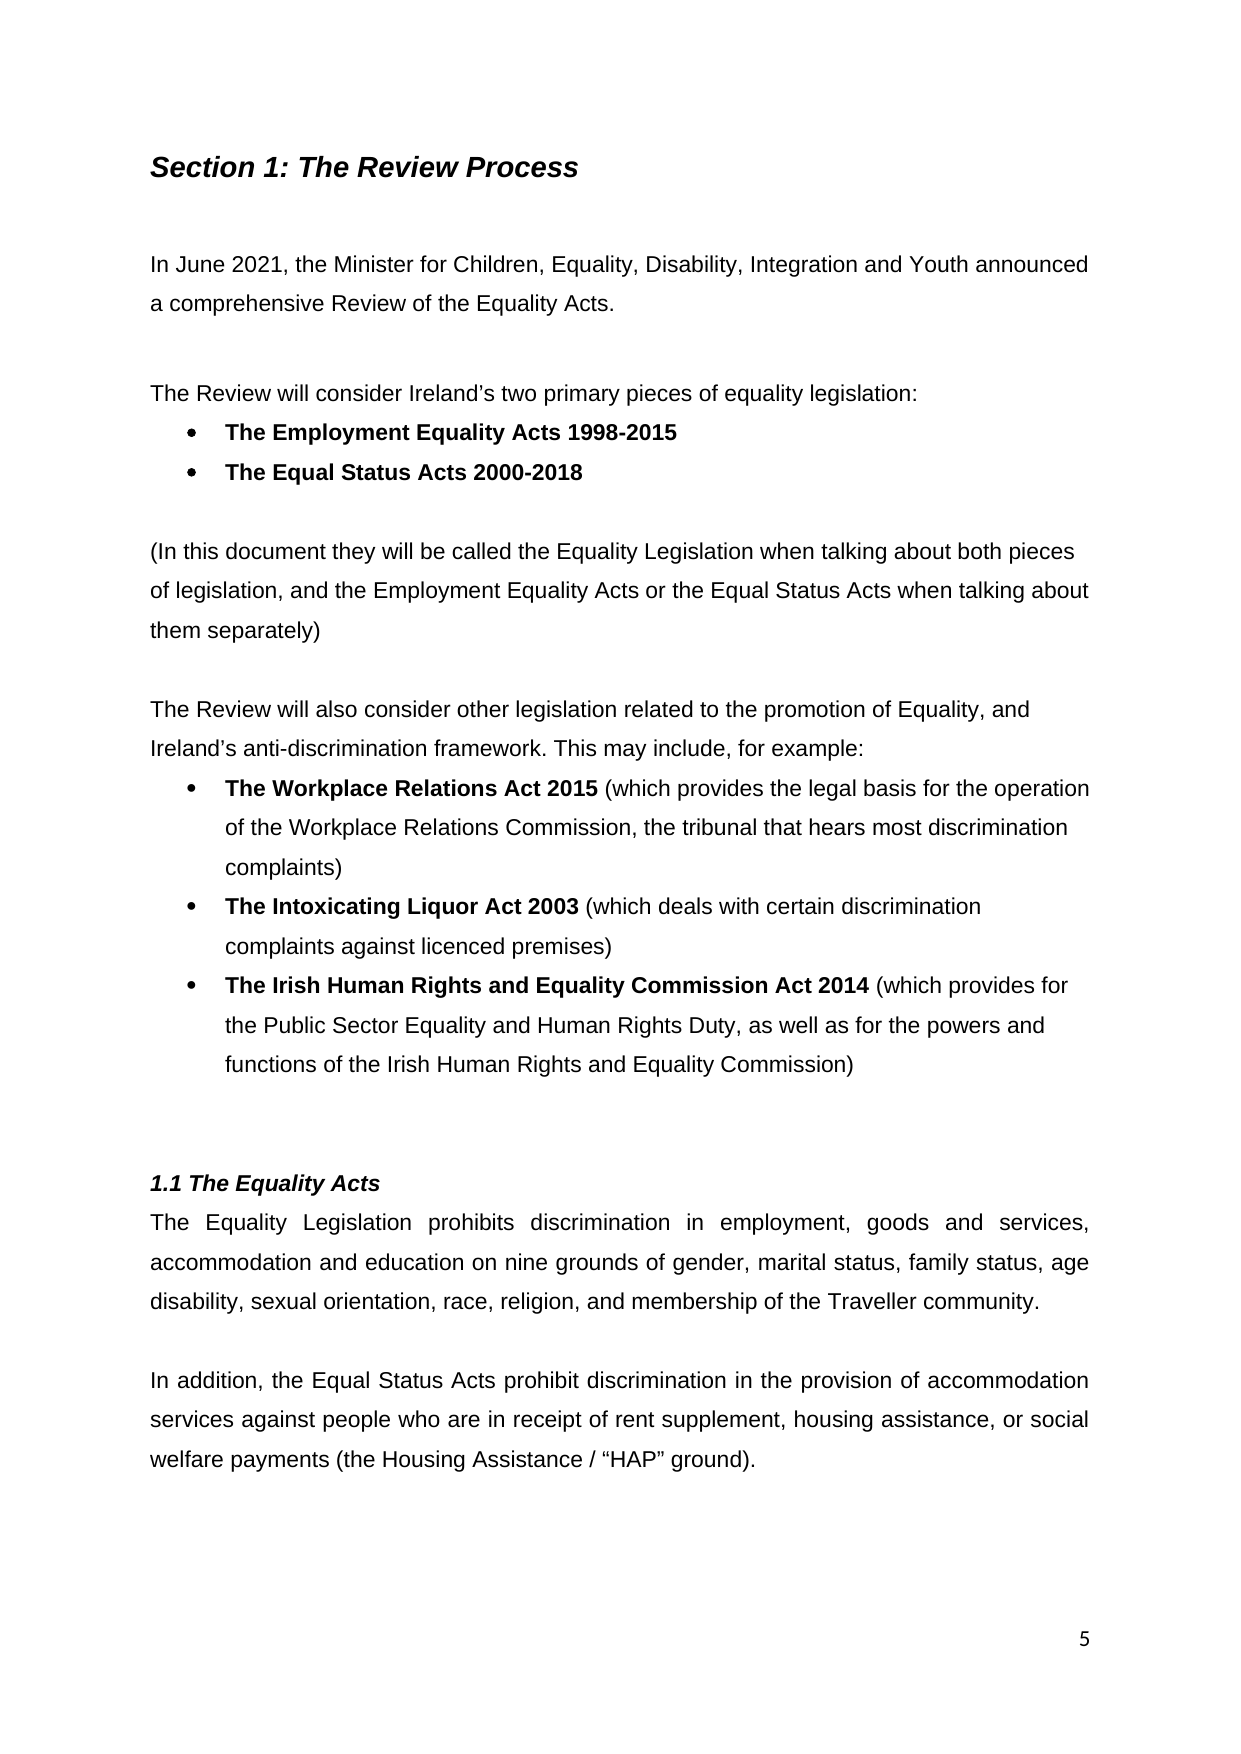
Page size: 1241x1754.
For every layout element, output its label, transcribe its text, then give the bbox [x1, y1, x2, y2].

text Section 1: The Review Process [150, 150, 1090, 183]
list The Intoxicating Liquor Act 2003 (which deals with certain discrimination complaints against licenced premises) [187, 893, 1090, 959]
list The Workplace Relations Act 2015 (which provides the legal basis for the operation of the Workplace Relations Commission, the tribunal that hears most discrimination complaints) [187, 775, 1090, 880]
text The Review will also consider other legislation related to the promotion of Equality, and Ireland’s anti-discrimination framework. This may include, for example: [150, 696, 1090, 762]
text 1.1 The Equality Acts [150, 1169, 1090, 1196]
text In addition, the Equal Status Acts prohibit discrimination in the provision of accommodation services against people who are in receipt of rent supplement, housing assistance, or social welfare payments (the Housing Assistance / “HAP” ground). [150, 1367, 1090, 1472]
list The Employment Equality Acts 1998-2015 [187, 419, 1090, 446]
text The Equality Legislation prohibits discrimination in employment, goods and services, accommodation and education on nine grounds of gender, marital status, family status, age disability, sexual orientation, race, religion, and membership of the Traveller community. [150, 1209, 1090, 1314]
text In June 2021, the Minister for Children, Equality, Disability, Integration and Youth announced a comprehensive Review of the Equality Acts. [150, 251, 1090, 316]
list The Irish Human Rights and Equality Commission Act 2014 (which provides for the Public Sector Equality and Human Rights Duty, as well as for the powers and functions of the Irish Human Rights and Equality Commission) [187, 972, 1090, 1077]
text (In this document they will be called the Equality Legislation when talking about both pieces of legislation, and the Employment Equality Acts or the Equal Status Acts when talking about them separately) [150, 538, 1090, 643]
text The Review will consider Ireland’s two primary pieces of equality legislation: [150, 380, 1090, 406]
list The Equal Status Acts 2000-2018 [187, 459, 1090, 485]
